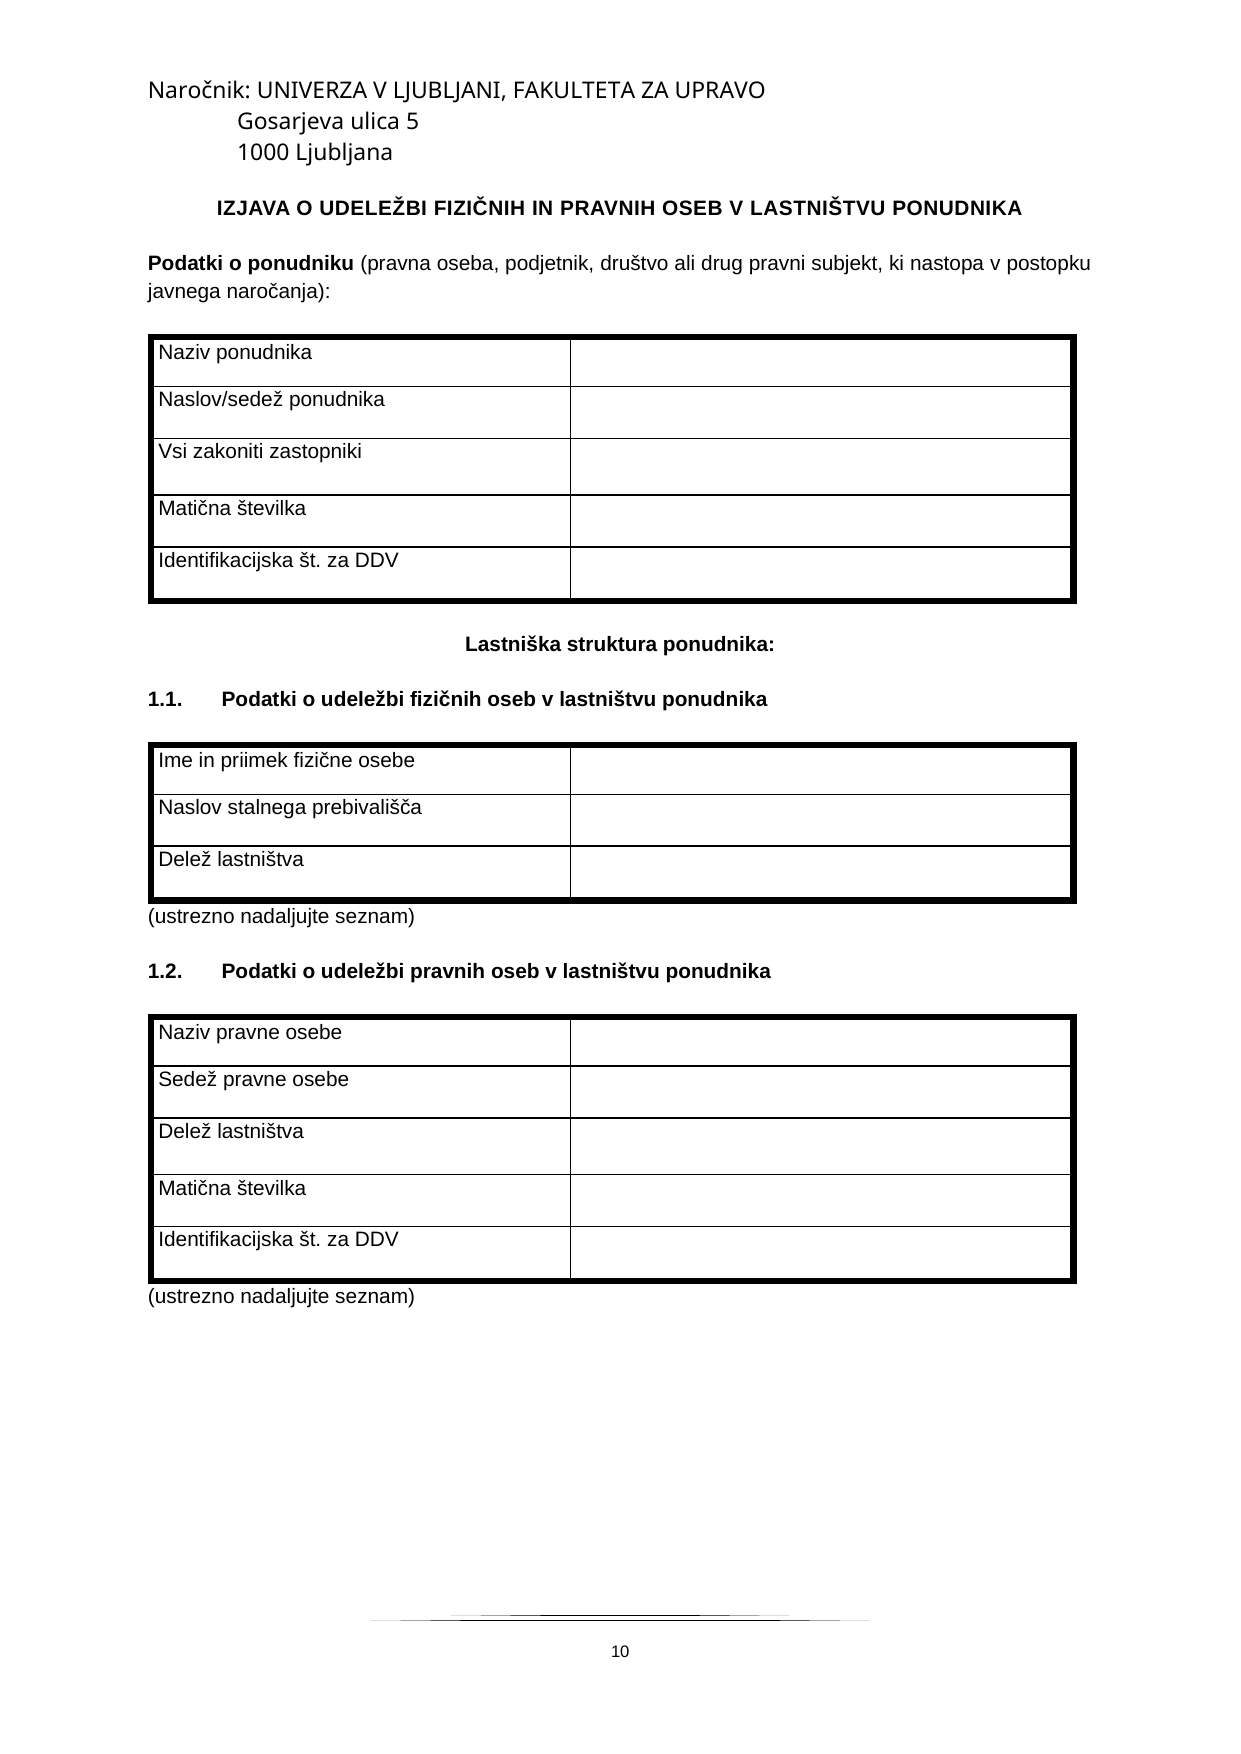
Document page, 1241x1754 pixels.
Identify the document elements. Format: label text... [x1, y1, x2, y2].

table_cell Naslov/sedež ponudnika [154, 387, 570, 437]
table_cell Matična številka [154, 496, 570, 546]
table_header [571, 340, 1070, 386]
table_cell Delež lastništva [154, 1119, 570, 1174]
table_cell [571, 387, 1070, 437]
table_header Ime in priimek fizične osebe [154, 748, 570, 793]
table_cell Identifikacijska št. za DDV [154, 548, 570, 598]
text izjava o udeležbi fizičnih in pravnih oseb v lastništvu ponudnika [148, 196, 1093, 220]
table_cell Naslov stalnega prebivališča [154, 795, 570, 845]
table_header [571, 1020, 1070, 1065]
table_header Naziv pravne osebe [154, 1020, 570, 1065]
list Podatki o udeležbi fizičnih oseb v lastništvu ponudnika [148, 687, 1093, 711]
table_cell Delež lastništva [154, 847, 570, 897]
table_cell [571, 1119, 1070, 1174]
list Podatki o udeležbi pravnih oseb v lastništvu ponudnika [148, 958, 1093, 982]
table_cell Sedež pravne osebe [154, 1067, 570, 1117]
table_cell [571, 548, 1070, 598]
text Podatki o ponudniku (pravna oseba, podjetnik, društvo ali drug pravni subjekt, ki nastopa v postopku javnega naročanja): [148, 251, 1093, 303]
table_header Naziv ponudnika [154, 340, 570, 386]
table_cell [571, 496, 1070, 546]
text (ustrezno nadaljujte seznam) [148, 903, 1093, 927]
table_cell Matična številka [154, 1175, 570, 1226]
table_cell [571, 439, 1070, 494]
table_header [571, 748, 1070, 793]
table_cell [571, 1227, 1070, 1277]
table_cell [571, 847, 1070, 897]
table_cell Vsi zakoniti zastopniki [154, 439, 570, 494]
text Lastniška struktura ponudnika: [148, 632, 1093, 656]
table_cell [571, 795, 1070, 845]
table_cell [571, 1175, 1070, 1226]
table_cell [571, 1067, 1070, 1117]
text (ustrezno nadaljujte seznam) [148, 1284, 1093, 1308]
table_cell Identifikacijska št. za DDV [154, 1227, 570, 1277]
